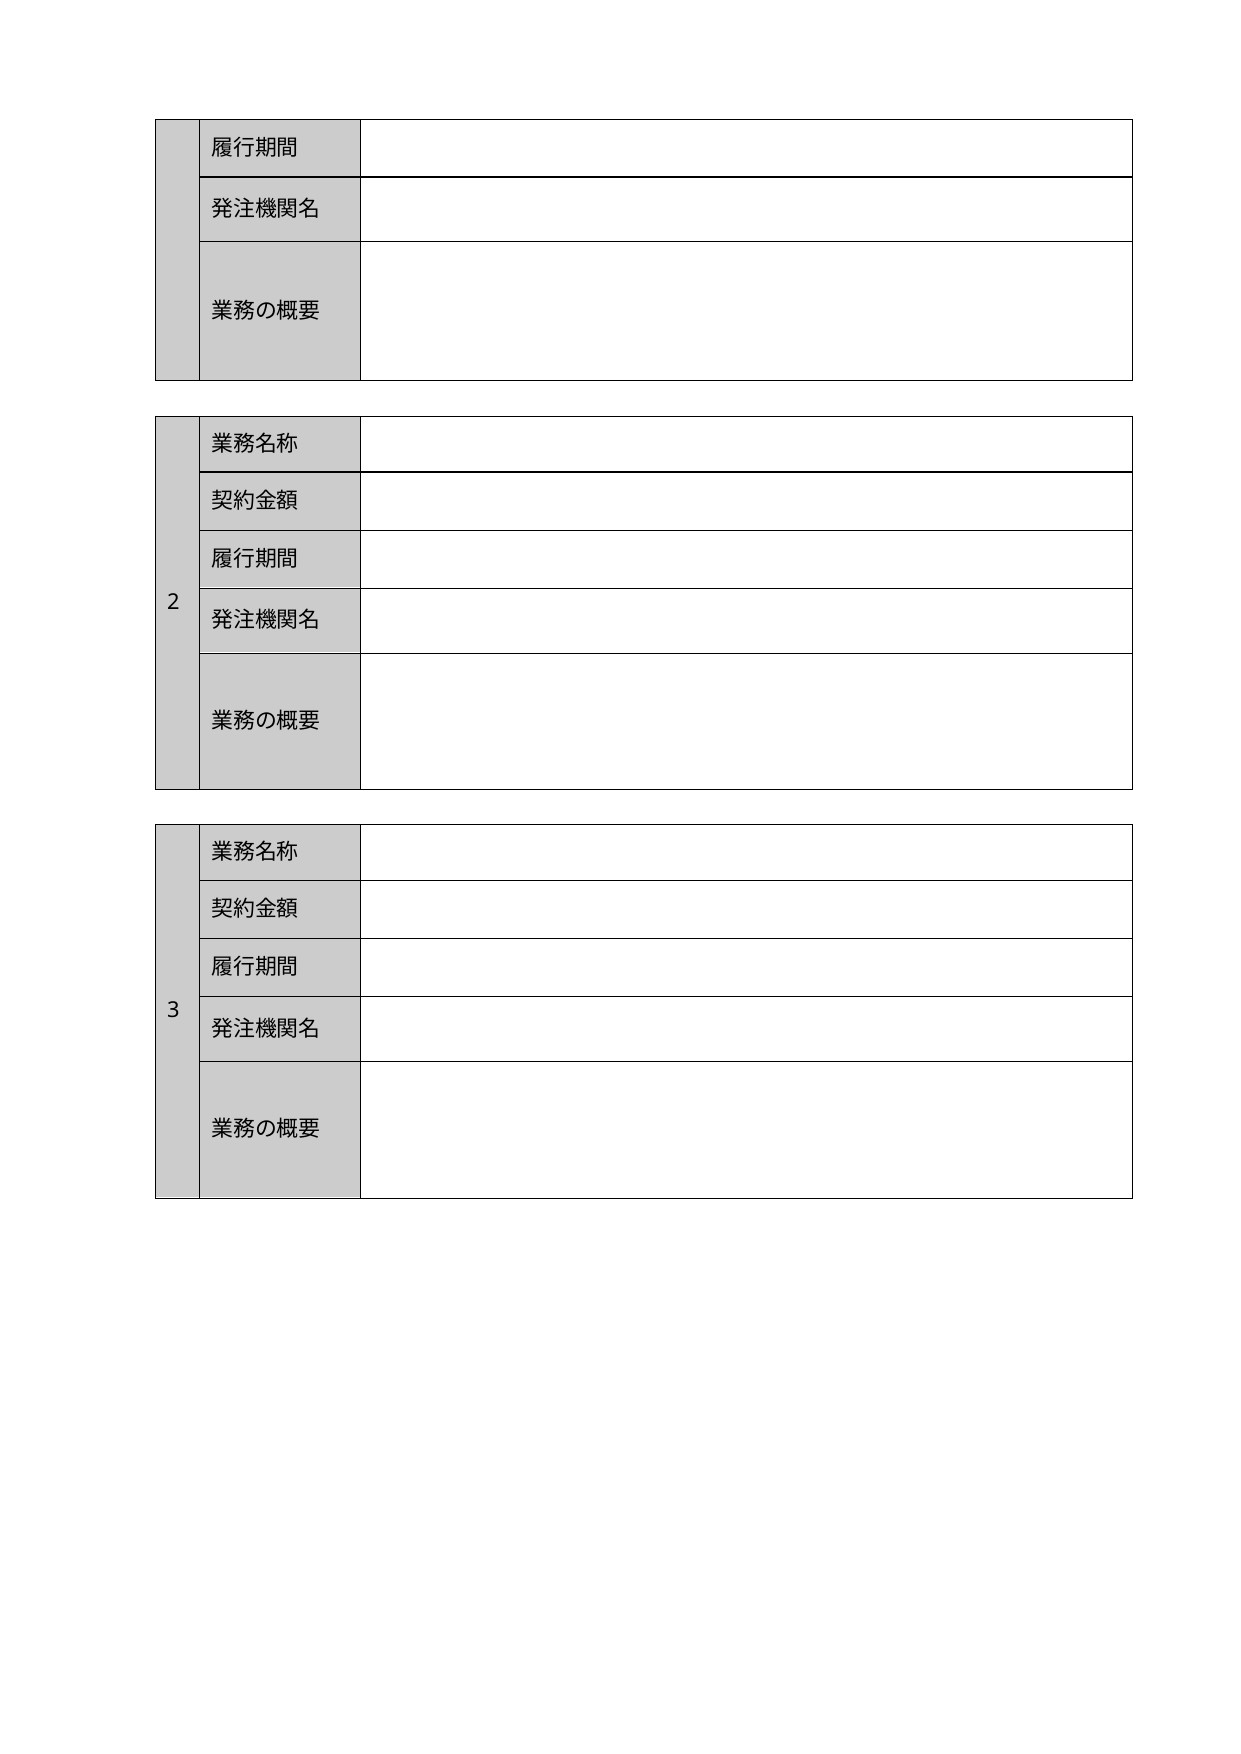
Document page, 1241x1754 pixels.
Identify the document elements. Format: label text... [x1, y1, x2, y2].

table_cell 発注機関名 [200, 178, 360, 241]
table_cell 発注機関名 [200, 589, 360, 652]
table_header [361, 825, 1132, 880]
table_cell [361, 997, 1132, 1061]
table_cell [361, 589, 1132, 652]
table_cell 契約金額 [200, 473, 360, 530]
table_header 業務名称 [200, 825, 360, 880]
table_header 3 [156, 825, 199, 1197]
table_cell [361, 654, 1132, 789]
table_cell [361, 939, 1132, 996]
table_cell [361, 120, 1132, 176]
table_cell [361, 242, 1132, 380]
table_cell [361, 473, 1132, 530]
table_cell 履行期間 [200, 120, 360, 176]
table_header 業務名称 [200, 417, 360, 471]
table_cell 発注機関名 [200, 997, 360, 1061]
table_cell [361, 531, 1132, 587]
table_header [361, 417, 1132, 471]
table_cell 契約金額 [200, 881, 360, 938]
table_cell 業務の概要 [200, 242, 360, 380]
table_cell 履行期間 [200, 939, 360, 996]
table_cell 業務の概要 [200, 1062, 360, 1197]
table_cell 業務の概要 [200, 654, 360, 789]
table_cell [361, 1062, 1132, 1197]
table_header 2 [156, 417, 199, 789]
table_cell 履行期間 [200, 531, 360, 587]
table_cell [361, 881, 1132, 938]
table_cell [361, 178, 1132, 241]
